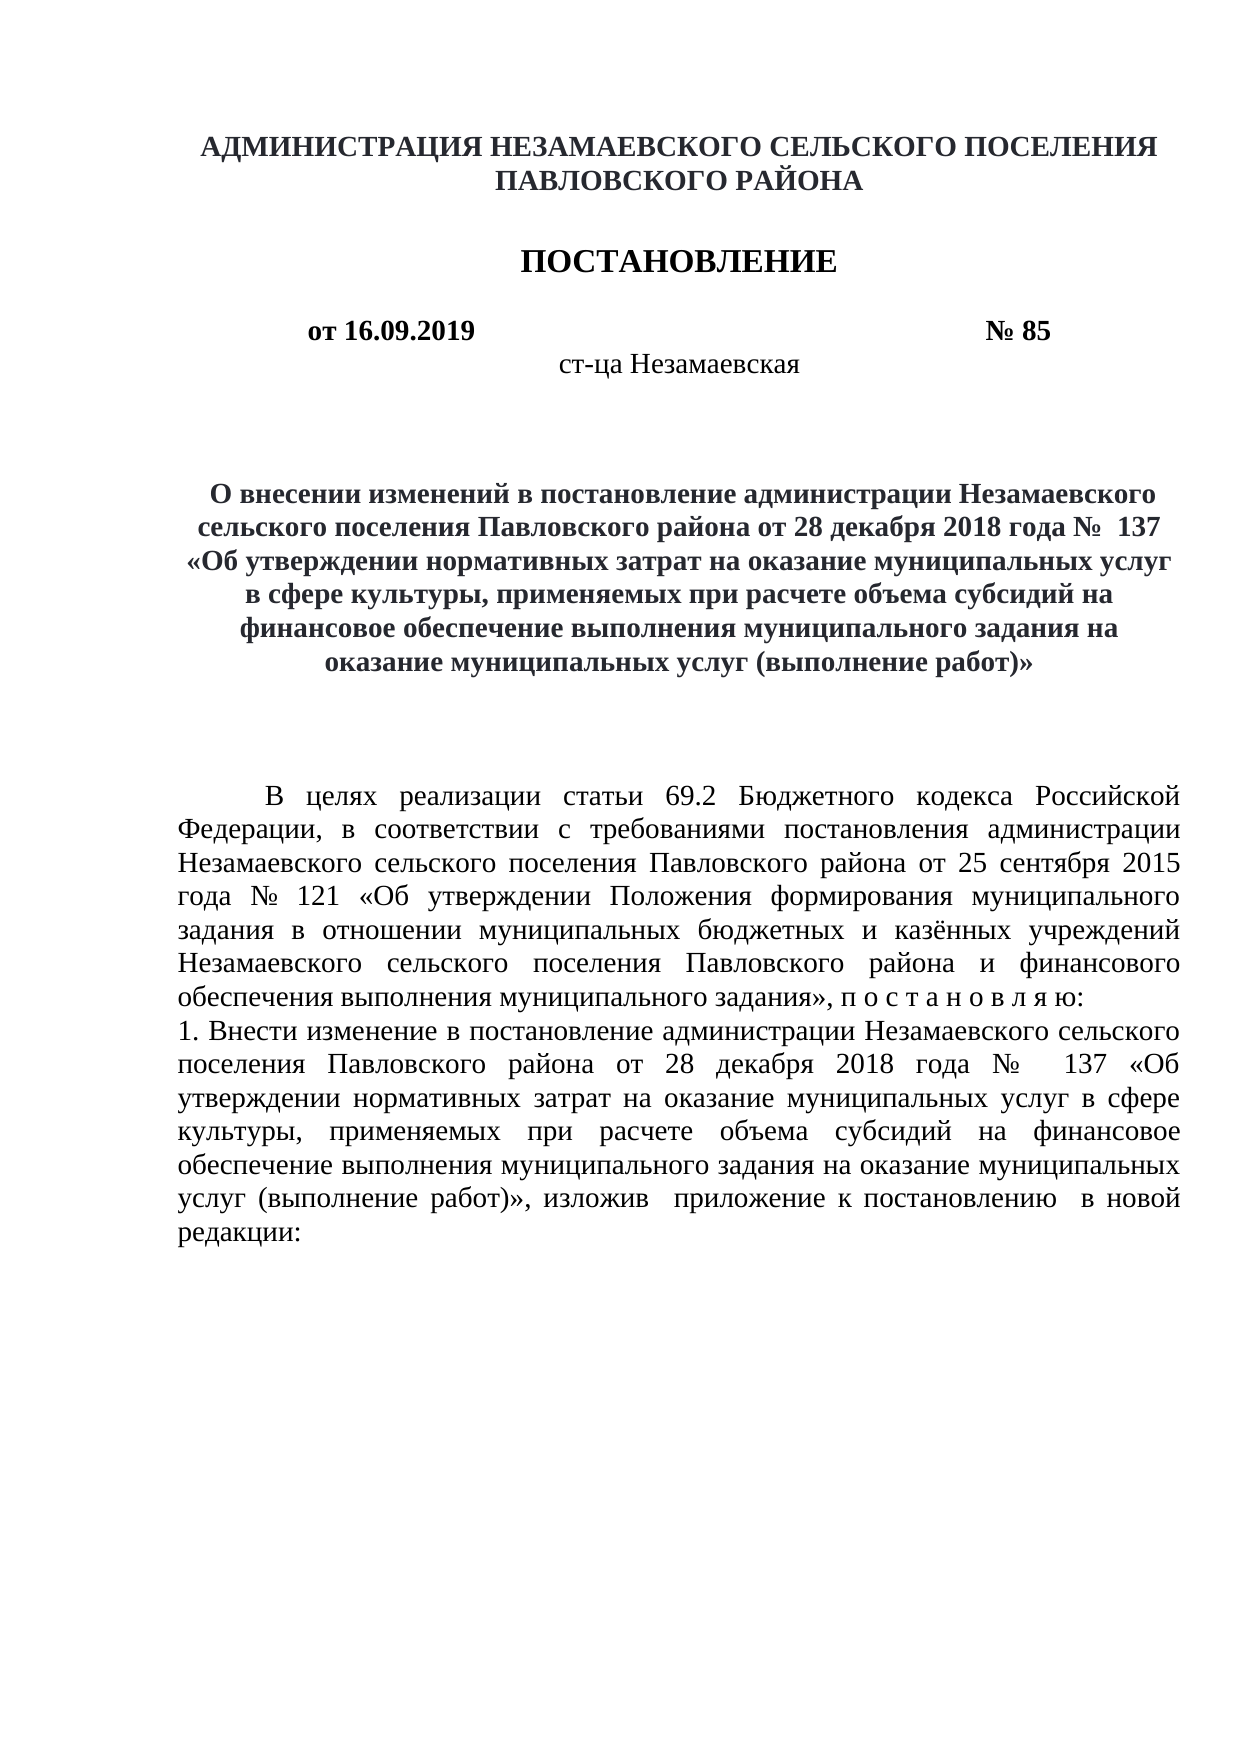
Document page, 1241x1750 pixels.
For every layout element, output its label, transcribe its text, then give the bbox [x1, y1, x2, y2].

text 1. Внести изменение в постановление администрации Незамаевского сельского поселения Павловского района от 28 декабря 2018 года № 137 «Об утверждении нормативных затрат на оказание муниципальных услуг в сфере культуры, применяемых при расчете объема субсидий на финансовое обеспечение выполнения муниципального задания на оказание муниципальных услуг (выполнение работ)», изложив приложение к постановлению в новой редакции: [177, 1013, 1181, 1247]
text В целях реализации статьи 69.2 Бюджетного кодекса Российской Федерации, в соответствии с требованиями постановления администрации Незамаевского сельского поселения Павловского района от 25 сентября 2015 года № 121 «Об утверждении Положения формирования муниципального задания в отношении муниципальных бюджетных и казённых учреждений Незамаевского сельского поселения Павловского района и финансового обеспечения выполнения муниципального задания», п о с т а н о в л я ю: [177, 778, 1181, 1013]
text от 16.09.2019 № 85 [177, 313, 1181, 347]
text ст-ца Незамаевская [177, 347, 1181, 380]
subtitle О внесении изменений в постановление администрации Незамаевского сельского поселения Павловского района от 28 декабря 2018 года № 137 «Об утверждении нормативных затрат на оказание муниципальных услуг в сфере культуры, применяемых при расчете объема субсидий на финансовое обеспечение выполнения муниципального задания на оказание муниципальных услуг (выполнение работ)» [177, 476, 1181, 677]
text ПОСТАНОВЛЕНИЕ [177, 241, 1181, 279]
subtitle АДМИНИСТРАЦИЯ НЕЗАМАЕВСКОГО СЕЛЬСКОГО ПОСЕЛЕНИЯ ПАВЛОВСКОГО РАЙОНА [177, 129, 1181, 196]
